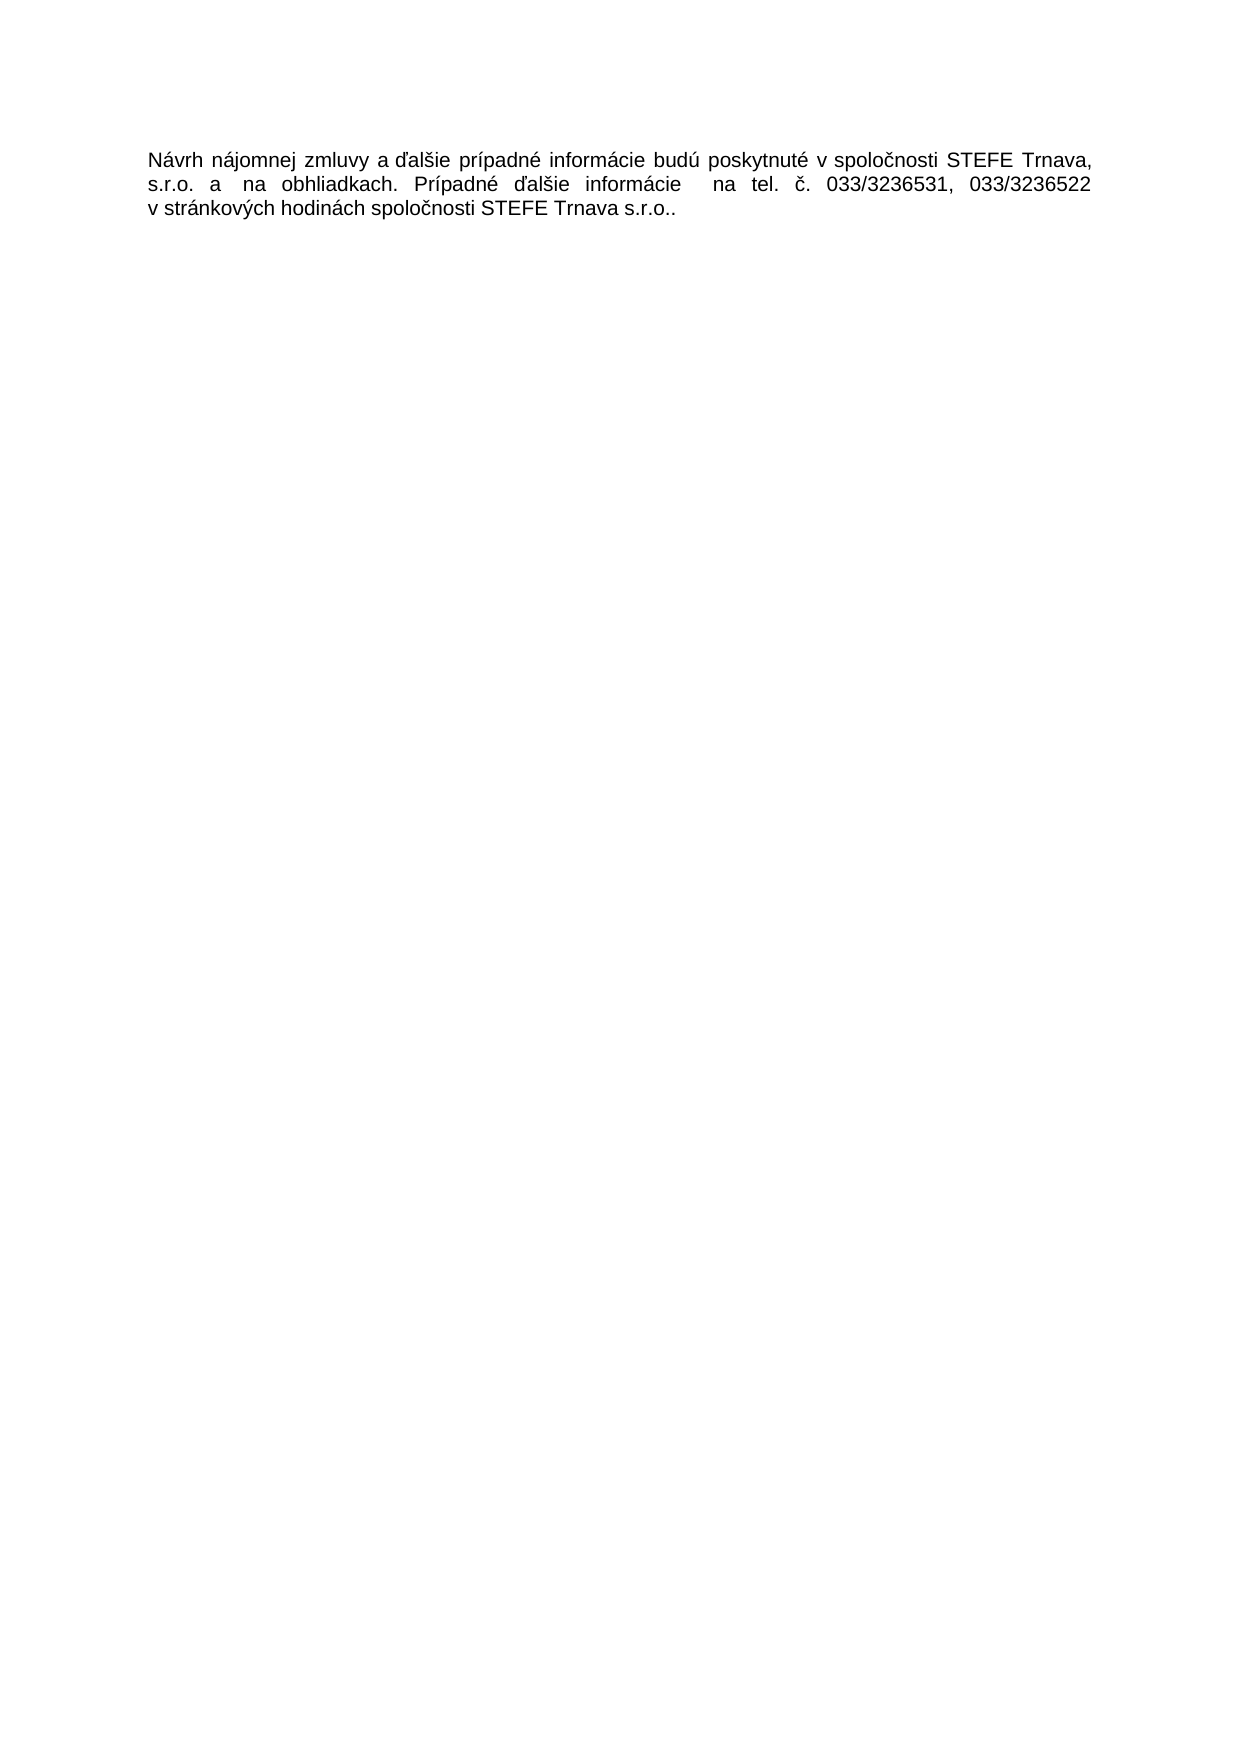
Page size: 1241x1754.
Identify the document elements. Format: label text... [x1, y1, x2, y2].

text Návrh nájomnej zmluvy a ďalšie prípadné informácie budú poskytnuté v spoločnosti STEFE Trnava, s.r.o. a na obhliadkach. Prípadné ďalšie informácie na tel. č. 033/3236531, 033/3236522 v stránkových hodinách spoločnosti STEFE Trnava s.r.o.. [148, 148, 1093, 219]
